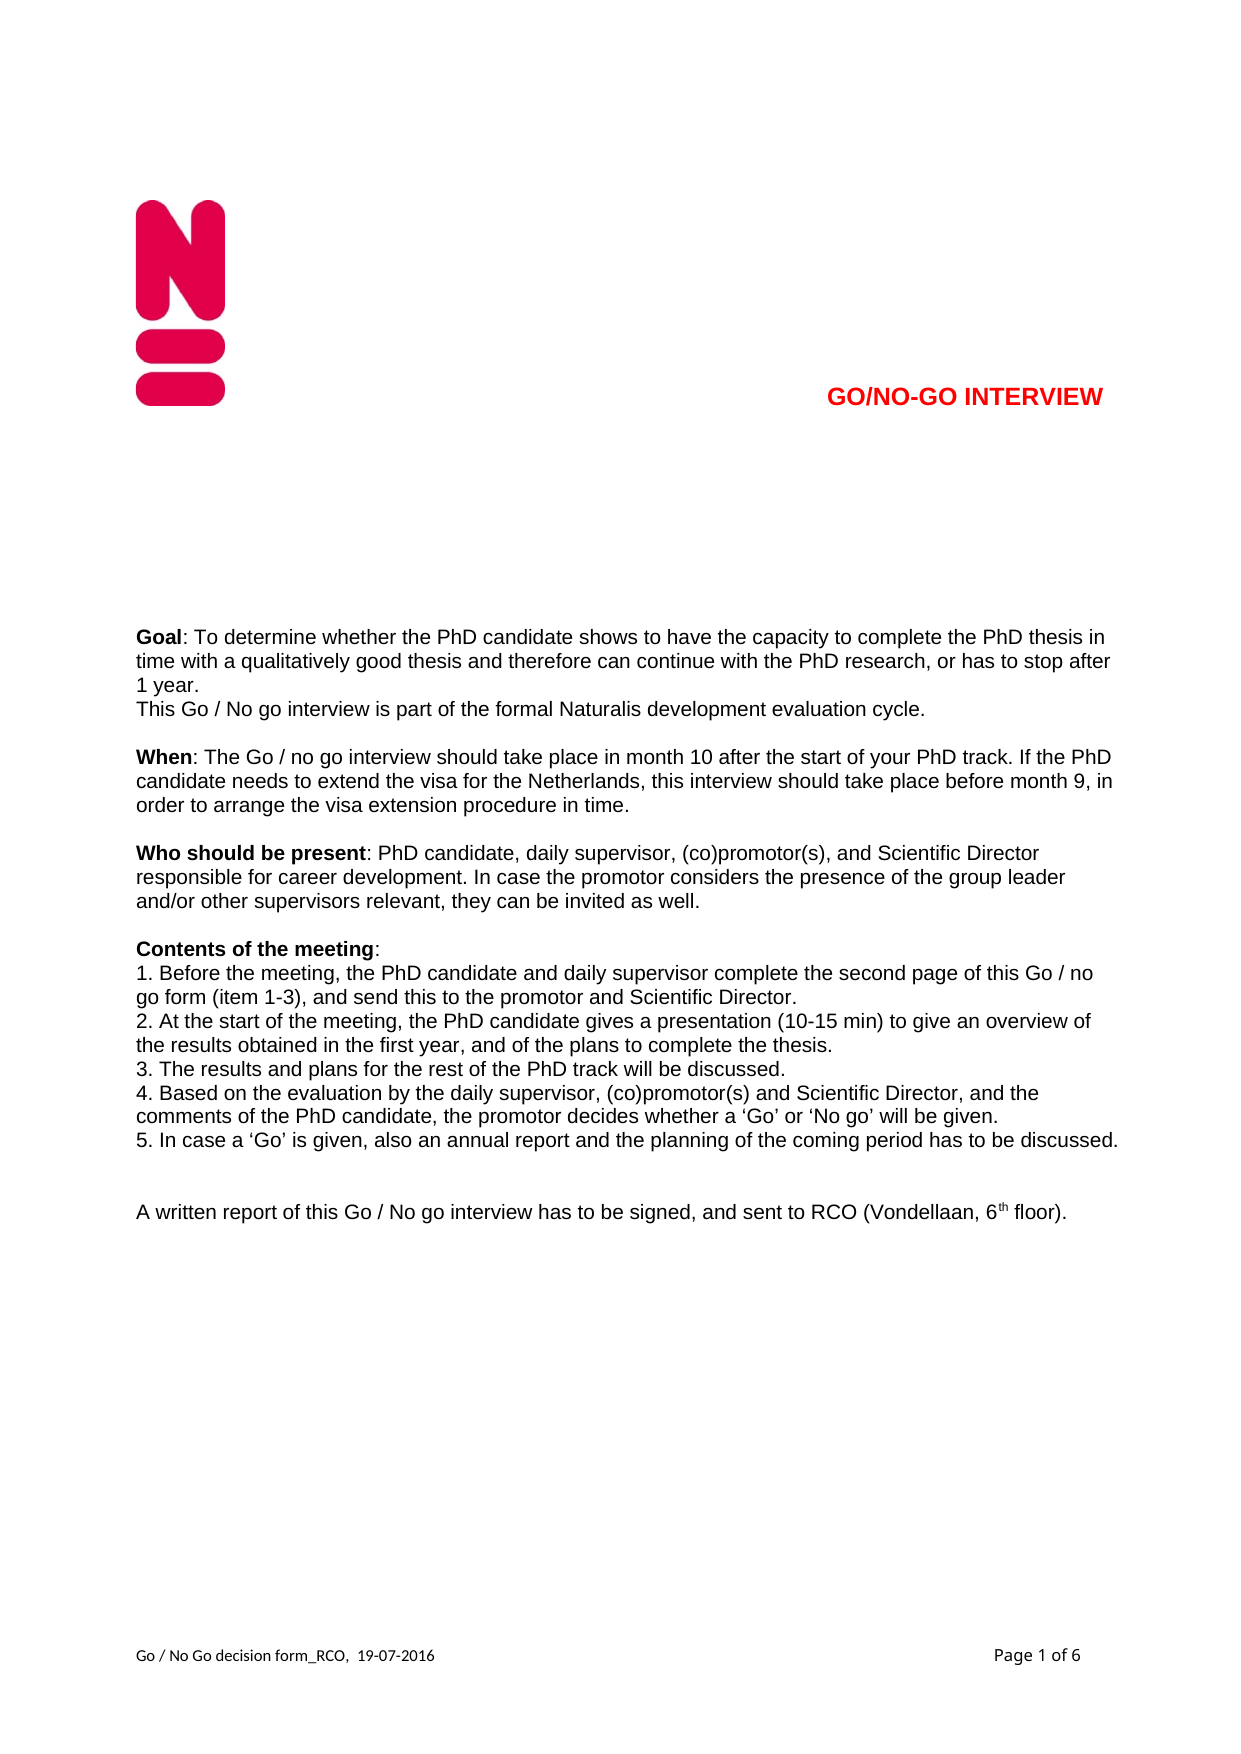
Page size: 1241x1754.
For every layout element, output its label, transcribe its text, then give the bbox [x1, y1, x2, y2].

title A written report of this Go / No go interview has to be signed, and sent to RCO (Vondellaan, 6th floor). [136, 1200, 1122, 1224]
subtitle GO/NO-GO INTERVIEW [136, 201, 1122, 411]
title 4. Based on the evaluation by the daily supervisor, (co)promotor(s) and Scientific Director, and the comments of the PhD candidate, the promotor decides whether a ‘Go’ or ‘No go’ will be given. [136, 1080, 1122, 1128]
picture [135, 200, 225, 406]
title Contents of the meeting: [136, 937, 1122, 961]
title Goal: To determine whether the PhD candidate shows to have the capacity to complete the PhD thesis in time with a qualitatively good thesis and therefore can continue with the PhD research, or has to stop after 1 year. [136, 625, 1122, 697]
title When: The Go / no go interview should take place in month 10 after the start of your PhD track. If the PhD candidate needs to extend the visa for the Netherlands, this interview should take place before month 9, in order to arrange the visa extension procedure in time. [136, 745, 1122, 817]
title 3. The results and plans for the rest of the PhD track will be discussed. [136, 1056, 1122, 1080]
title Who should be present: PhD candidate, daily supervisor, (co)promotor(s), and Scientific Director responsible for career development. In case the promotor considers the presence of the group leader and/or other supervisors relevant, they can be invited as well. [136, 841, 1122, 913]
title 5. In case a ‘Go’ is given, also an annual report and the planning of the coming period has to be discussed. [136, 1128, 1122, 1152]
title 1. Before the meeting, the PhD candidate and daily supervisor complete the second page of this Go / no go form (item 1-3), and send this to the promotor and Scientific Director. [136, 961, 1122, 1008]
title 2. At the start of the meeting, the PhD candidate gives a presentation (10-15 min) to give an overview of the results obtained in the first year, and of the plans to complete the thesis. [136, 1008, 1122, 1056]
title This Go / No go interview is part of the formal Naturalis development evaluation cycle. [136, 697, 1122, 721]
